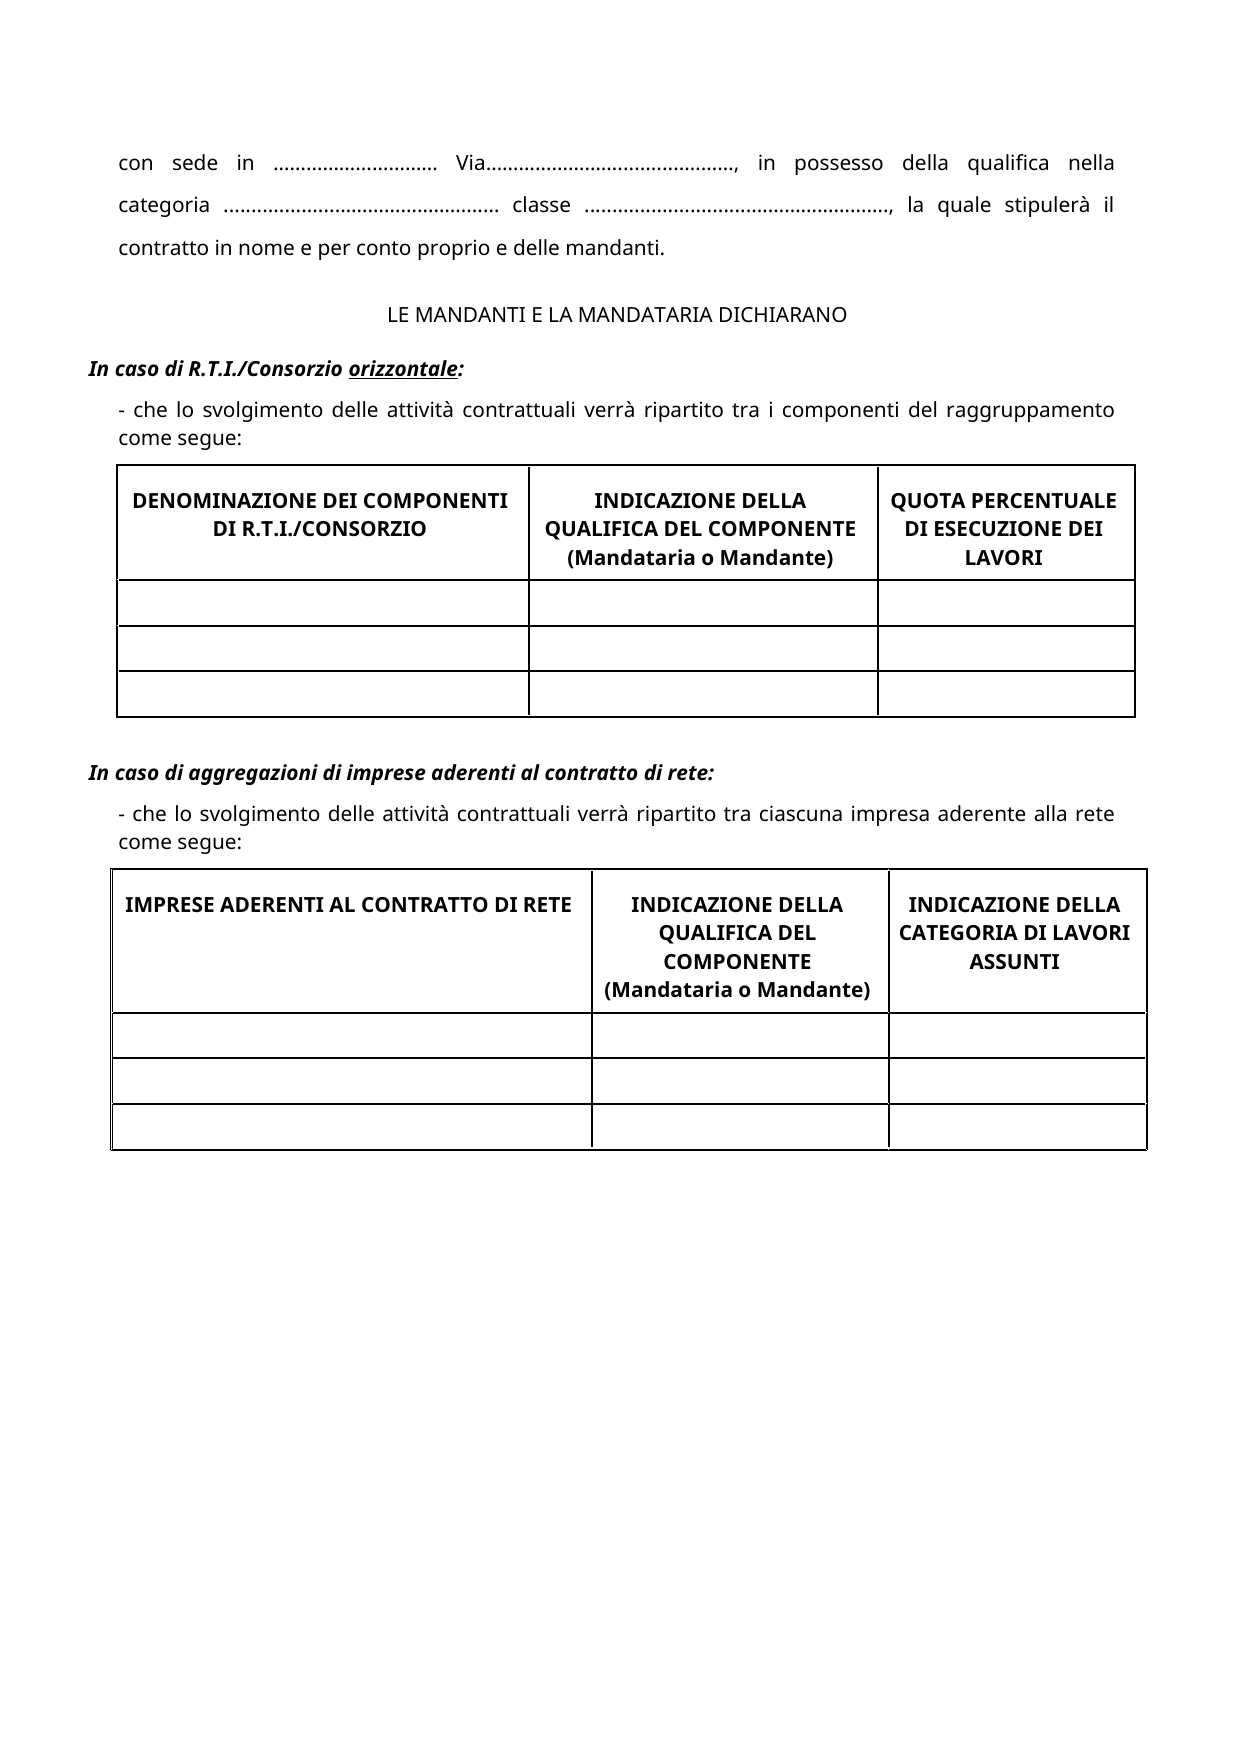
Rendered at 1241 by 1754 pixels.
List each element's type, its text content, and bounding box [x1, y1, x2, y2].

table_header INDICAZIONE DELLA QUALIFICA DEL COMPONENTE (Mandataria o Mandante) [530, 466, 877, 579]
text In caso di R.T.I./Consorzio orizzontale: [88, 354, 1116, 382]
text LE MANDANTI E LA MANDATARIA DICHIARANO [118, 300, 1116, 329]
table_cell [878, 672, 1134, 716]
table_cell [118, 627, 528, 670]
table_cell [890, 1012, 1146, 1057]
table_cell [530, 581, 877, 624]
table_cell [529, 672, 878, 716]
table_cell [879, 627, 1134, 670]
text In caso di aggregazioni di imprese aderenti al contratto di rete: [88, 758, 1116, 787]
table_cell [890, 1057, 1146, 1103]
table_cell [592, 1105, 888, 1148]
text - che lo svolgimento delle attività contrattuali verrà ripartito tra i componenti del raggruppamento come segue: [118, 395, 1116, 452]
table_header DENOMINAZIONE DEI COMPONENTI DI R.T.I./CONSORZIO [118, 466, 528, 579]
table_cell [113, 1014, 591, 1057]
table_cell [113, 1105, 592, 1148]
table_header IMPRESE ADERENTI AL CONTRATTO DI RETE [113, 870, 591, 1012]
table_cell [118, 672, 529, 716]
text - che lo svolgimento delle attività contrattuali verrà ripartito tra ciascuna impresa aderente alla rete come segue: [118, 799, 1116, 856]
table_cell [113, 1059, 591, 1103]
table_cell [530, 627, 877, 670]
table_cell [879, 581, 1134, 624]
table_cell [889, 1103, 1146, 1148]
table_header INDICAZIONE DELLA CATEGORIA DI LAVORI ASSUNTI [890, 870, 1146, 1012]
table_header INDICAZIONE DELLA QUALIFICA DEL COMPONENTE (Mandataria o Mandante) [593, 870, 888, 1012]
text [118, 148, 1116, 261]
table_cell [593, 1059, 888, 1103]
table_cell [593, 1014, 888, 1057]
table_cell [118, 581, 528, 624]
table_header QUOTA PERCENTUALE DI ESECUZIONE DEI LAVORI [879, 466, 1134, 579]
